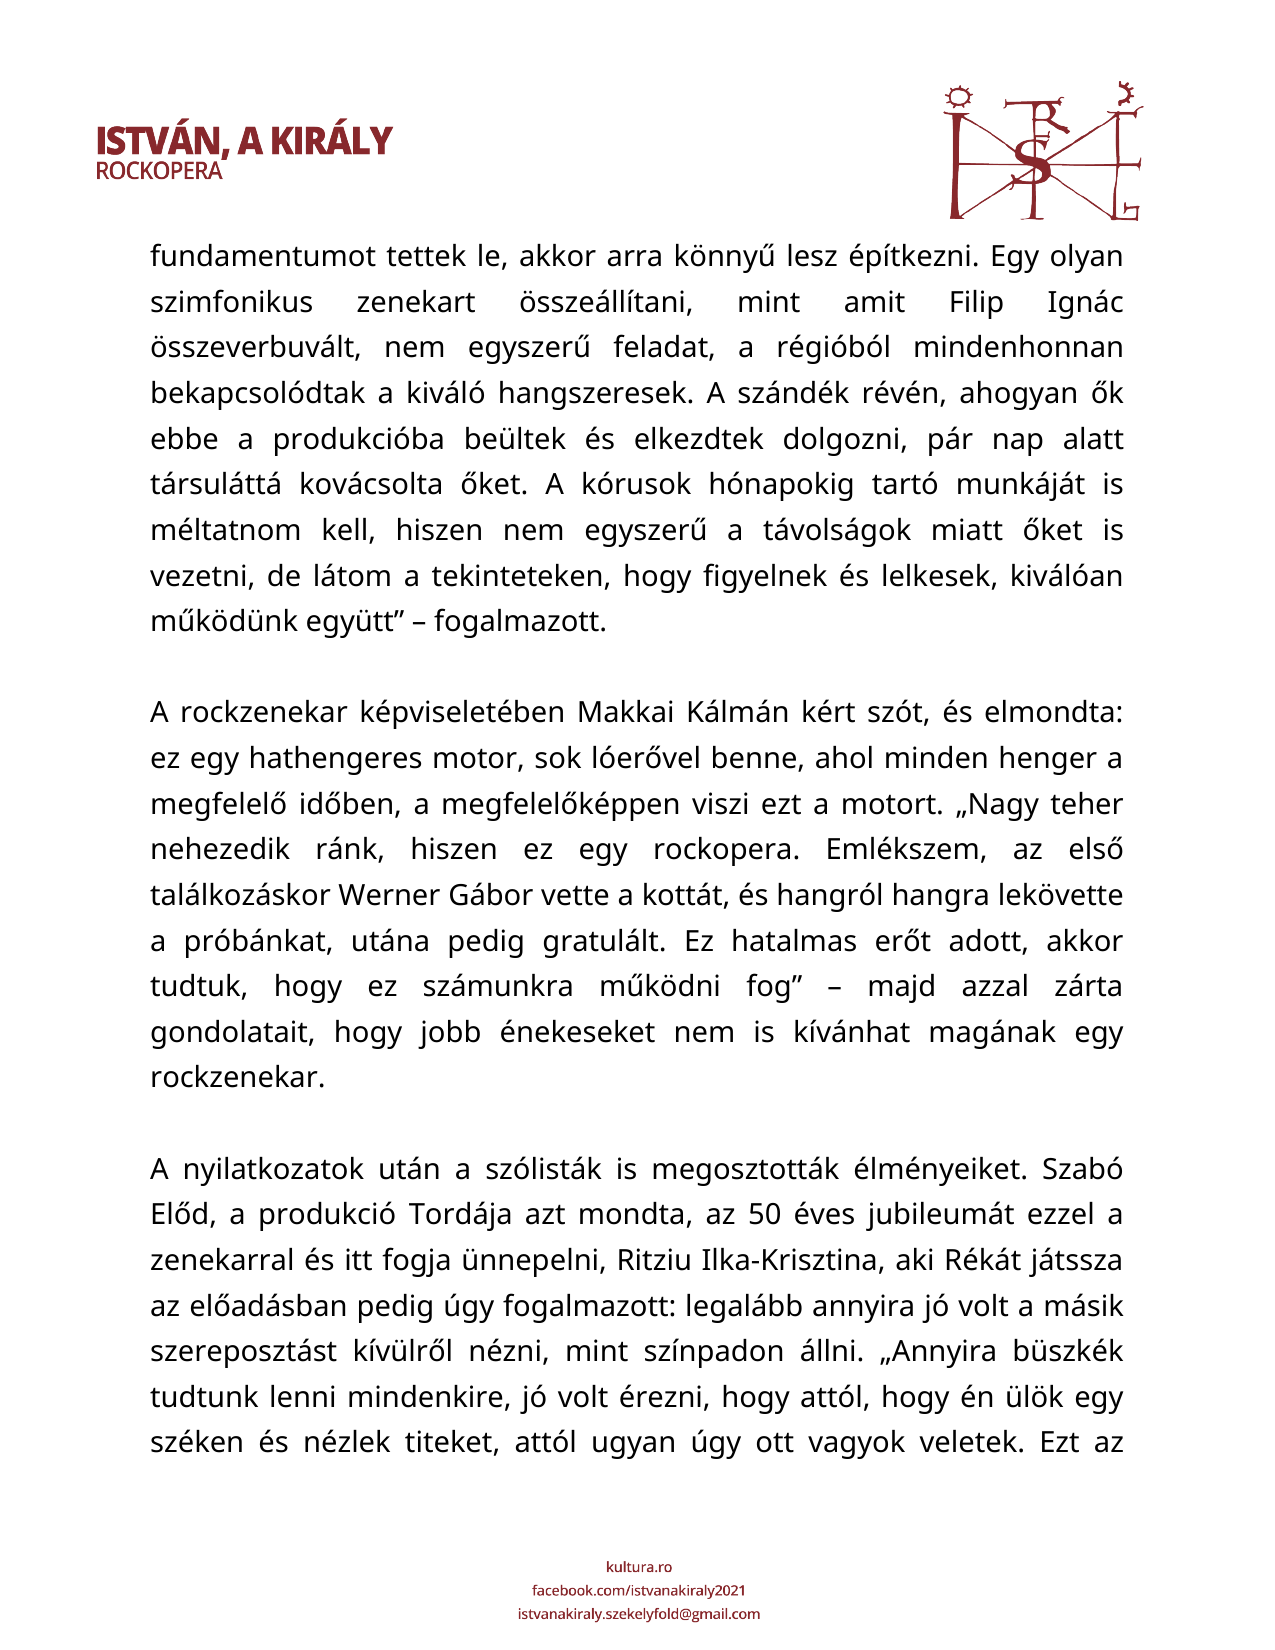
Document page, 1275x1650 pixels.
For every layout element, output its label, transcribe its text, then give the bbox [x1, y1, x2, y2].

picture [168, 1511, 1110, 1650]
picture [93, 75, 1144, 230]
text A rockzenekar képviseletében Makkai Kálmán kért szót, és elmondta: ez egy hathengeres motor, sok lóerővel benne, ahol minden henger a megfelelő időben, a megfelelőképpen viszi ezt a motort. „Nagy teher nehezedik ránk, hiszen ez egy rockopera. Emlékszem, az első találkozáskor Werner Gábor vette a kottát, és hangról hangra lekövette a próbánkat, utána pedig gratulált. Ez hatalmas erőt adott, akkor tudtuk, hogy ez számunkra működni fog” – majd azzal zárta gondolatait, hogy jobb énekeseket nem is kívánhat magának egy rockzenekar. [150, 692, 1125, 1096]
